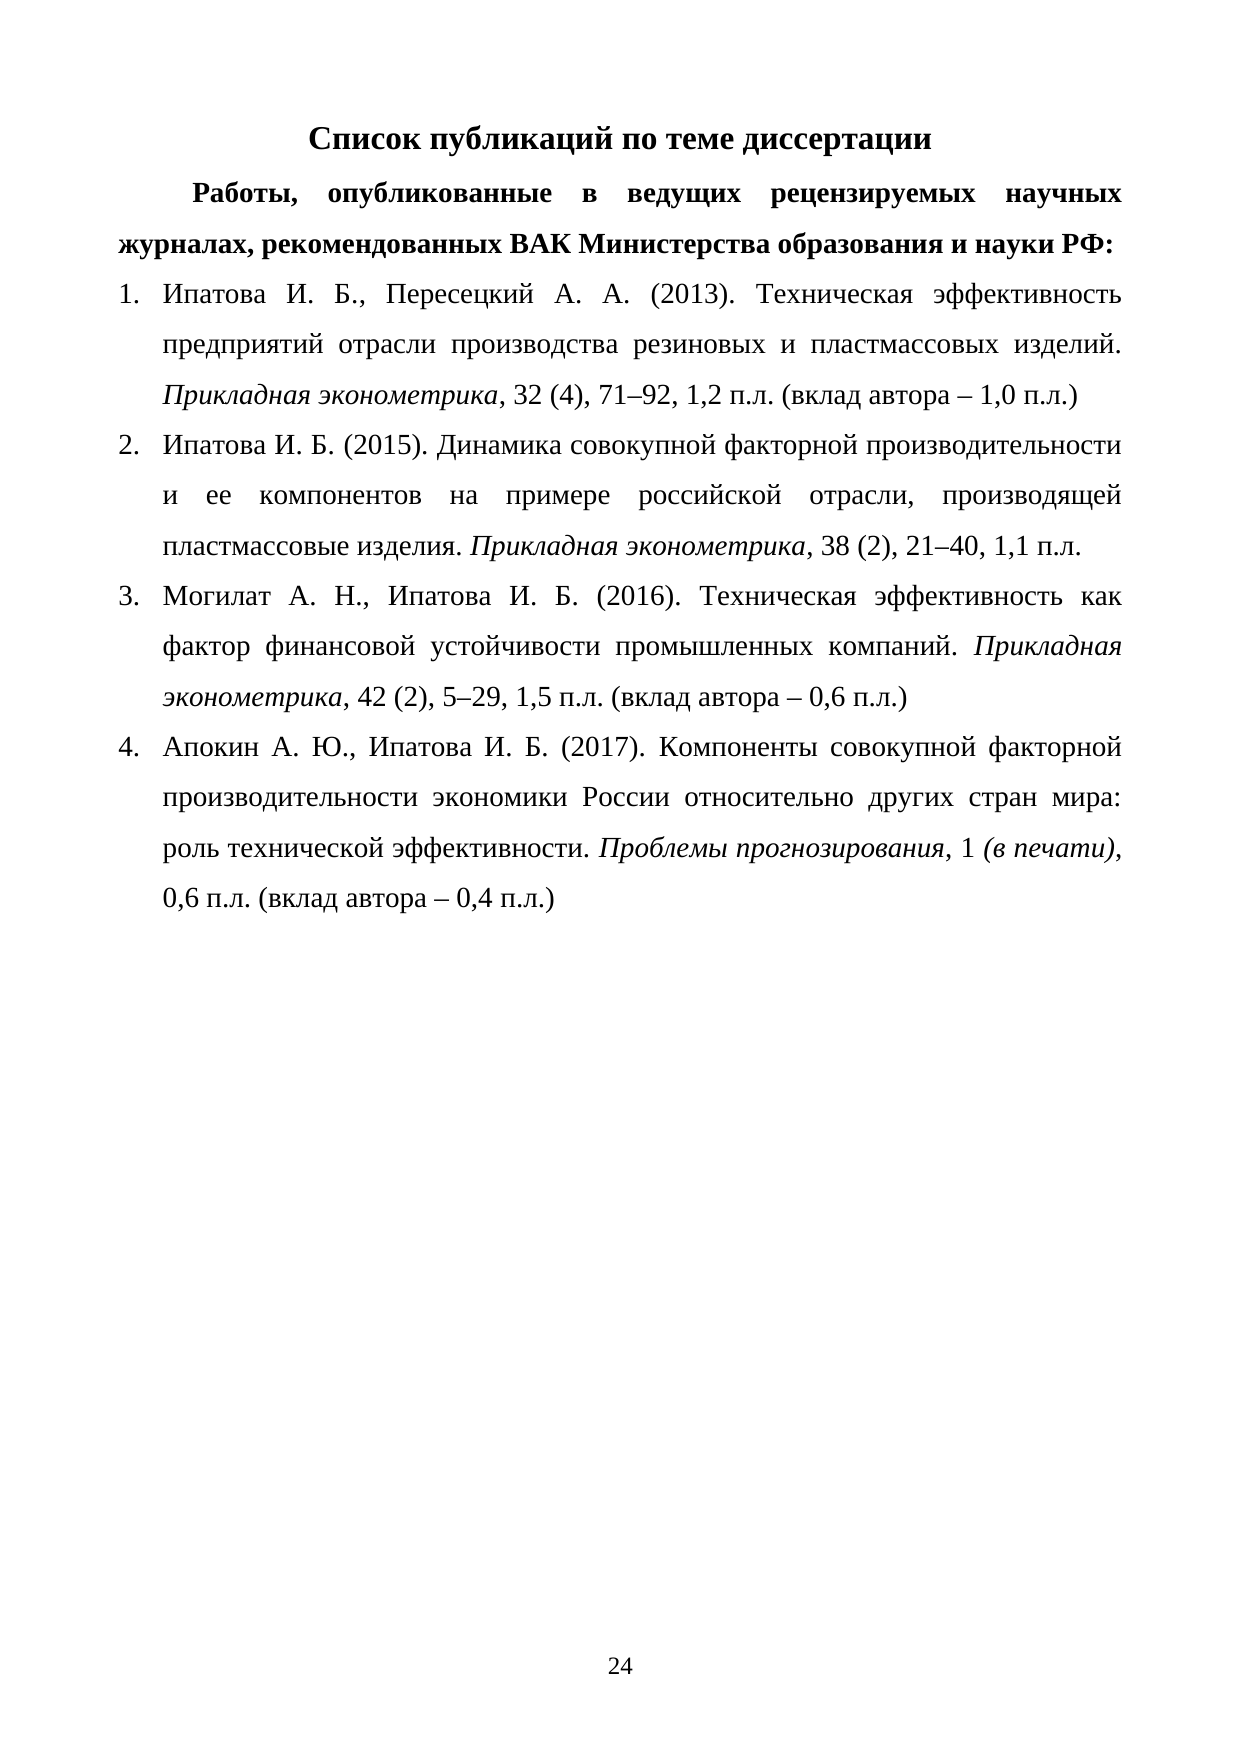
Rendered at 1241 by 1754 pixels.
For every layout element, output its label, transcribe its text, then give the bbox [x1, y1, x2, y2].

list Могилат А. Н., Ипатова И. Б. (2016). Техническая эффективность как фактор финансовой устойчивости промышленных компаний. Прикладная эконометрика, 42 (2), 5–29, 1,5 п.л. (вклад автора – 0,6 п.л.) [118, 578, 1122, 712]
text Работы, опубликованные в ведущих рецензируемых научных журналах, рекомендованных ВАК Министерства образования и науки РФ: [118, 176, 1122, 259]
text Список публикаций по теме диссертации [118, 118, 1122, 156]
list Ипатова И. Б. (2015). Динамика совокупной факторной производительности и ее компонентов на примере российской отрасли, производящей пластмассовые изделия. Прикладная эконометрика, 38 (2), 21–40, 1,1 п.л. [118, 427, 1122, 561]
list Ипатова И. Б., Пересецкий А. А. (2013). Техническая эффективность предприятий отрасли производства резиновых и пластмассовых изделий. Прикладная эконометрика, 32 (4), 71–92, 1,2 п.л. (вклад автора – 1,0 п.л.) [118, 276, 1122, 410]
list Апокин А. Ю., Ипатова И. Б. (2017). Компоненты совокупной факторной производительности экономики России относительно других стран мира: роль технической эффективности. Проблемы прогнозирования, 1 (в печати), 0,6 п.л. (вклад автора – 0,4 п.л.) [118, 729, 1122, 913]
